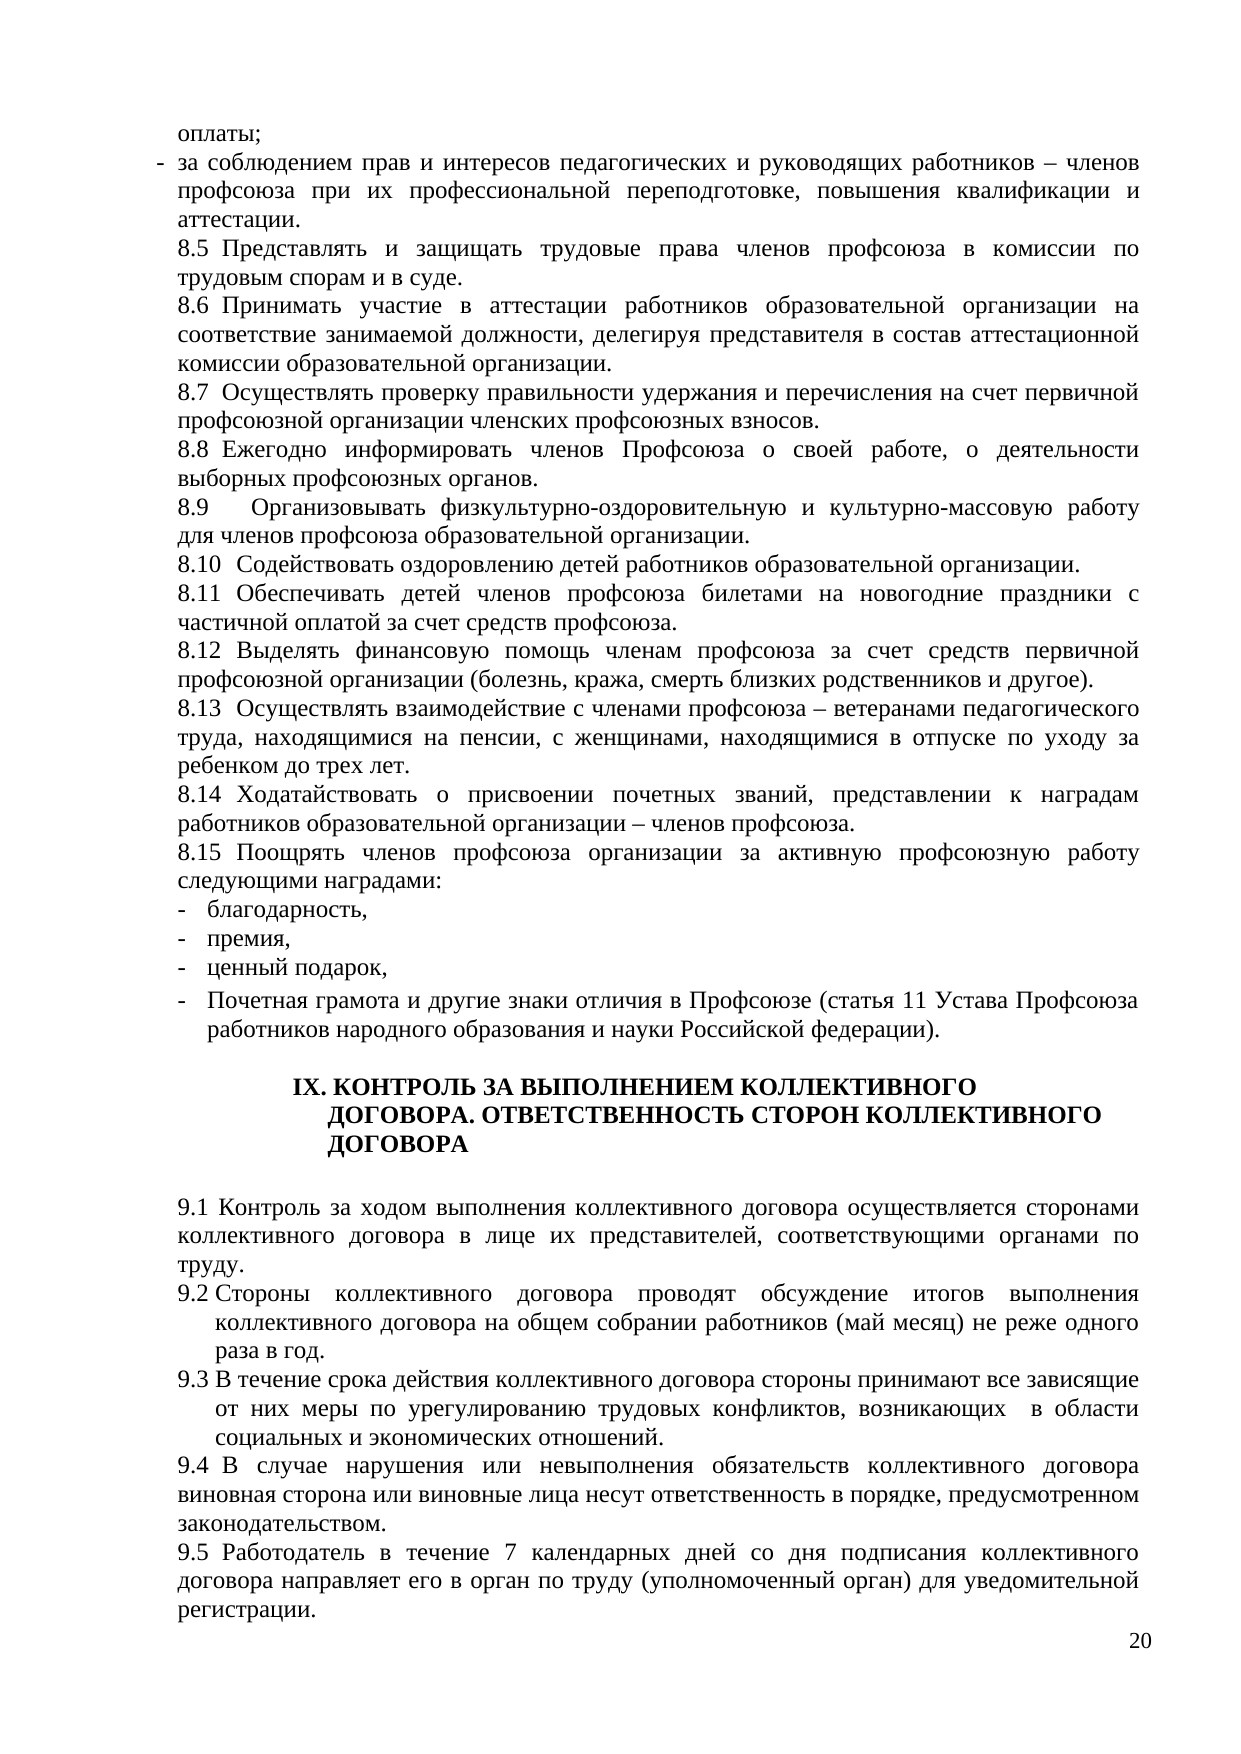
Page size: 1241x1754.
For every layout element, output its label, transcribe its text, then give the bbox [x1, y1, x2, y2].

list Ежегодно информировать членов Профсоюза о своей работе, о деятельности выборных профсоюзных органов. [177, 434, 1140, 492]
list Содействовать оздоровлению детей работников образовательной организации. [177, 549, 1140, 578]
list Организовывать физкультурно-оздоровительную и культурно-массовую работу для членов профсоюза образовательной организации. [177, 492, 1140, 549]
list Осуществлять взаимодействие с членами профсоюза – ветеранами педагогического труда, находящимися на пенсии, с женщинами, находящимися в отпуске по уходу за ребенком до трех лет. [177, 693, 1140, 779]
list ценный подарок, [177, 952, 1152, 981]
list Осуществлять проверку правильности удержания и перечисления на счет первичной профсоюзной организации членских профсоюзных взносов. [177, 377, 1140, 434]
list Выделять финансовую помощь членам профсоюза за счет средств первичной профсоюзной организации (болезнь, кража, смерть близких родственников и другое). [177, 636, 1140, 693]
subtitle IX. КОНТРОЛЬ ЗА ВЫПОЛНЕНИЕМ КОЛЛЕКТИВНОГО ДОГОВОРА. ОТВЕТСТВЕННОСТЬ СТОРОН КОЛЛЕКТИВНОГО ДОГОВОРА [292, 1072, 1111, 1158]
list Почетная грамота и другие знаки отличия в Профсоюзе (статья 11 Устава Профсоюза работников народного образования и науки Российской федерации). [177, 985, 1140, 1042]
list В случае нарушения или невыполнения обязательств коллективного договора виновная сторона или виновные лица несут ответственность в порядке, предусмотренном законодательством. [177, 1451, 1140, 1537]
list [177, 118, 1140, 147]
list Работодатель в течение 7 календарных дней со дня подписания коллективного договора направляет его в орган по труду (уполномоченный орган) для уведомительной регистрации. [177, 1537, 1140, 1623]
list Обеспечивать детей членов профсоюза билетами на новогодние праздники с частичной оплатой за счет средств профсоюза. [177, 578, 1141, 636]
list Принимать участие в аттестации работников образовательной организации на соответствие занимаемой должности, делегируя представителя в состав аттестационной комиссии образовательной организации. [177, 291, 1140, 377]
list за соблюдением прав и интересов педагогических и руководящих работников – членов профсоюза при их профессиональной переподготовке, повышения квалификации и аттестации. [156, 147, 1141, 233]
list Ходатайствовать о присвоении почетных званий, представлении к наградам работников образовательной организации – членов профсоюза. [177, 779, 1139, 837]
list В течение срока действия коллективного договора стороны принимают все зависящие от них меры по урегулированию трудовых конфликтов, возникающих в области социальных и экономических отношений. [177, 1364, 1140, 1451]
list Поощрять членов профсоюза организации за активную профсоюзную работу следующими наградами: [177, 837, 1140, 894]
list благодарность, [177, 894, 1152, 923]
list 9.1 Контроль за ходом выполнения коллективного договора осуществляется сторонами коллективного договора в лице их представителей, соответствующими органами по труду. [177, 1192, 1140, 1278]
list Представлять и защищать трудовые права членов профсоюза в комиссии по трудовым спорам и в суде. [177, 233, 1141, 291]
list Стороны коллективного договора проводят обсуждение итогов выполнения коллективного договора на общем собрании работников (май месяц) не реже одного раза в год. [177, 1278, 1140, 1364]
list премия, [177, 923, 1152, 952]
